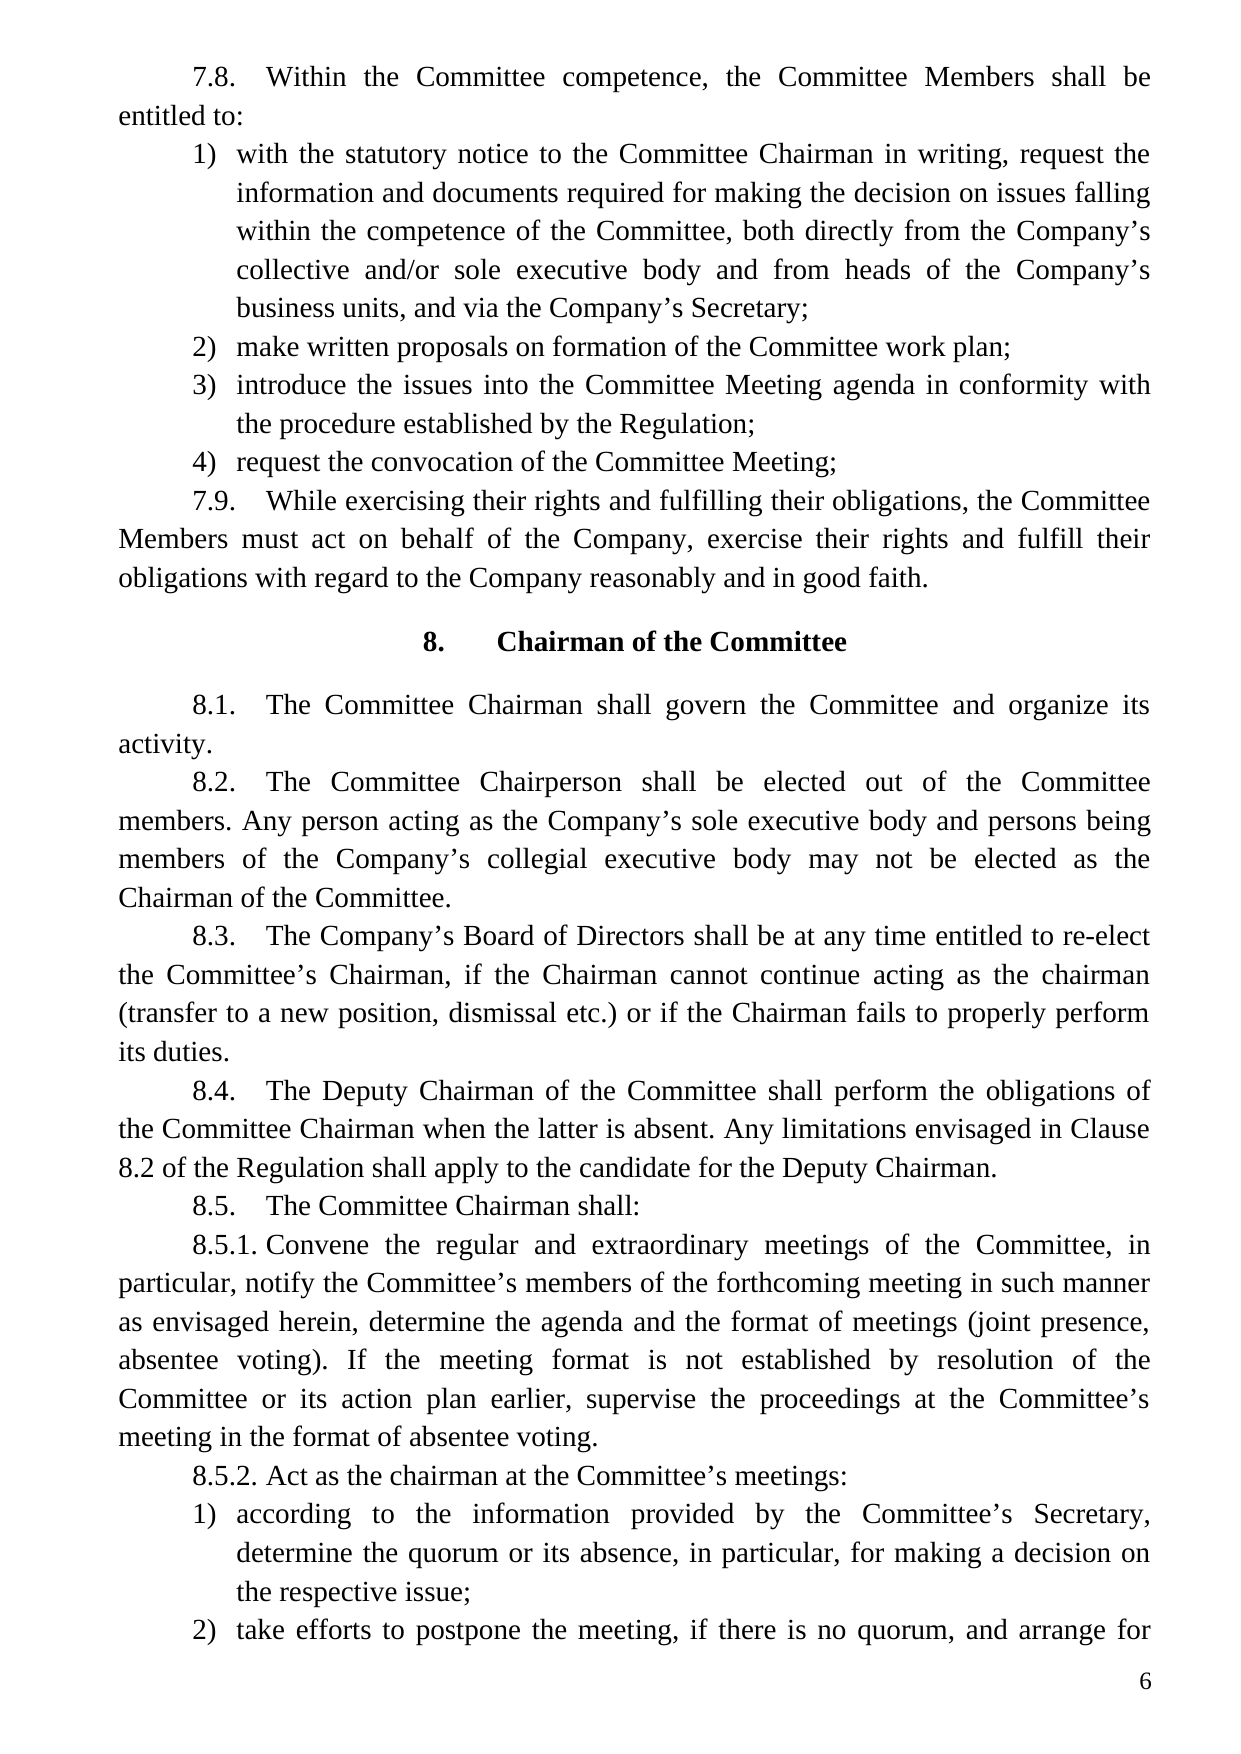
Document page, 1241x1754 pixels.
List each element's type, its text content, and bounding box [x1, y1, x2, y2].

text 8.3. The Company’s Board of Directors shall be at any time entitled to re-elect the Committee’s Chairman, if the Chairman cannot continue acting as the chairman (transfer to a new position, dismissal etc.) or if the Chairman fails to properly perform its duties. [118, 918, 1152, 1068]
text 8.4. The Deputy Chairman of the Committee shall perform the obligations of the Committee Chairman when the latter is absent. Any limitations envisaged in Clause 8.2 of the Regulation shall apply to the candidate for the Deputy Chairman. [118, 1073, 1152, 1183]
text 8. Chairman of the Committee [118, 624, 1152, 657]
text 2) make written proposals on formation of the Committee work plan; [192, 329, 1152, 362]
text 1) according to the information provided by the Committee’s Secretary, determine the quorum or its absence, in particular, for making a decision on the respective issue; [192, 1497, 1152, 1607]
text 7.9. While exercising their rights and fulfilling their obligations, the Committee Members must act on behalf of the Company, exercise their rights and fulfill their obligations with regard to the Company reasonably and in good faith. [118, 483, 1152, 594]
text 8.2. The Committee Chairperson shall be elected out of the Committee members. Any person acting as the Company’s sole executive body and persons being members of the Company’s collegial executive body may not be elected as the Chairman of the Committee. [118, 764, 1152, 913]
text 8.5. The Committee Chairman shall: [118, 1188, 1152, 1222]
text 8.1. The Committee Chairman shall govern the Committee and organize its activity. [118, 687, 1152, 759]
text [192, 1612, 1152, 1646]
text 3) introduce the issues into the Committee Meeting agenda in conformity with the procedure established by the Regulation; [192, 367, 1152, 439]
text 7.8. Within the Committee competence, the Committee Members shall be entitled to: [118, 59, 1152, 131]
text 4) request the convocation of the Committee Meeting; [192, 444, 1152, 478]
text 1) with the statutory notice to the Committee Chairman in writing, request the information and documents required for making the decision on issues falling within the competence of the Committee, both directly from the Company’s collective and/or sole executive body and from heads of the Company’s business units, and via the Company’s Secretary; [192, 136, 1152, 324]
text 8.5.2. Act as the chairman at the Committee’s meetings: [118, 1458, 1152, 1492]
text 8.5.1. Convene the regular and extraordinary meetings of the Committee, in particular, notify the Committee’s members of the forthcoming meeting in such manner as envisaged herein, determine the agenda and the format of meetings (joint presence, absentee voting). If the meeting format is not established by resolution of the Committee or its action plan earlier, supervise the proceedings at the Committee’s meeting in the format of absentee voting. [118, 1227, 1152, 1453]
